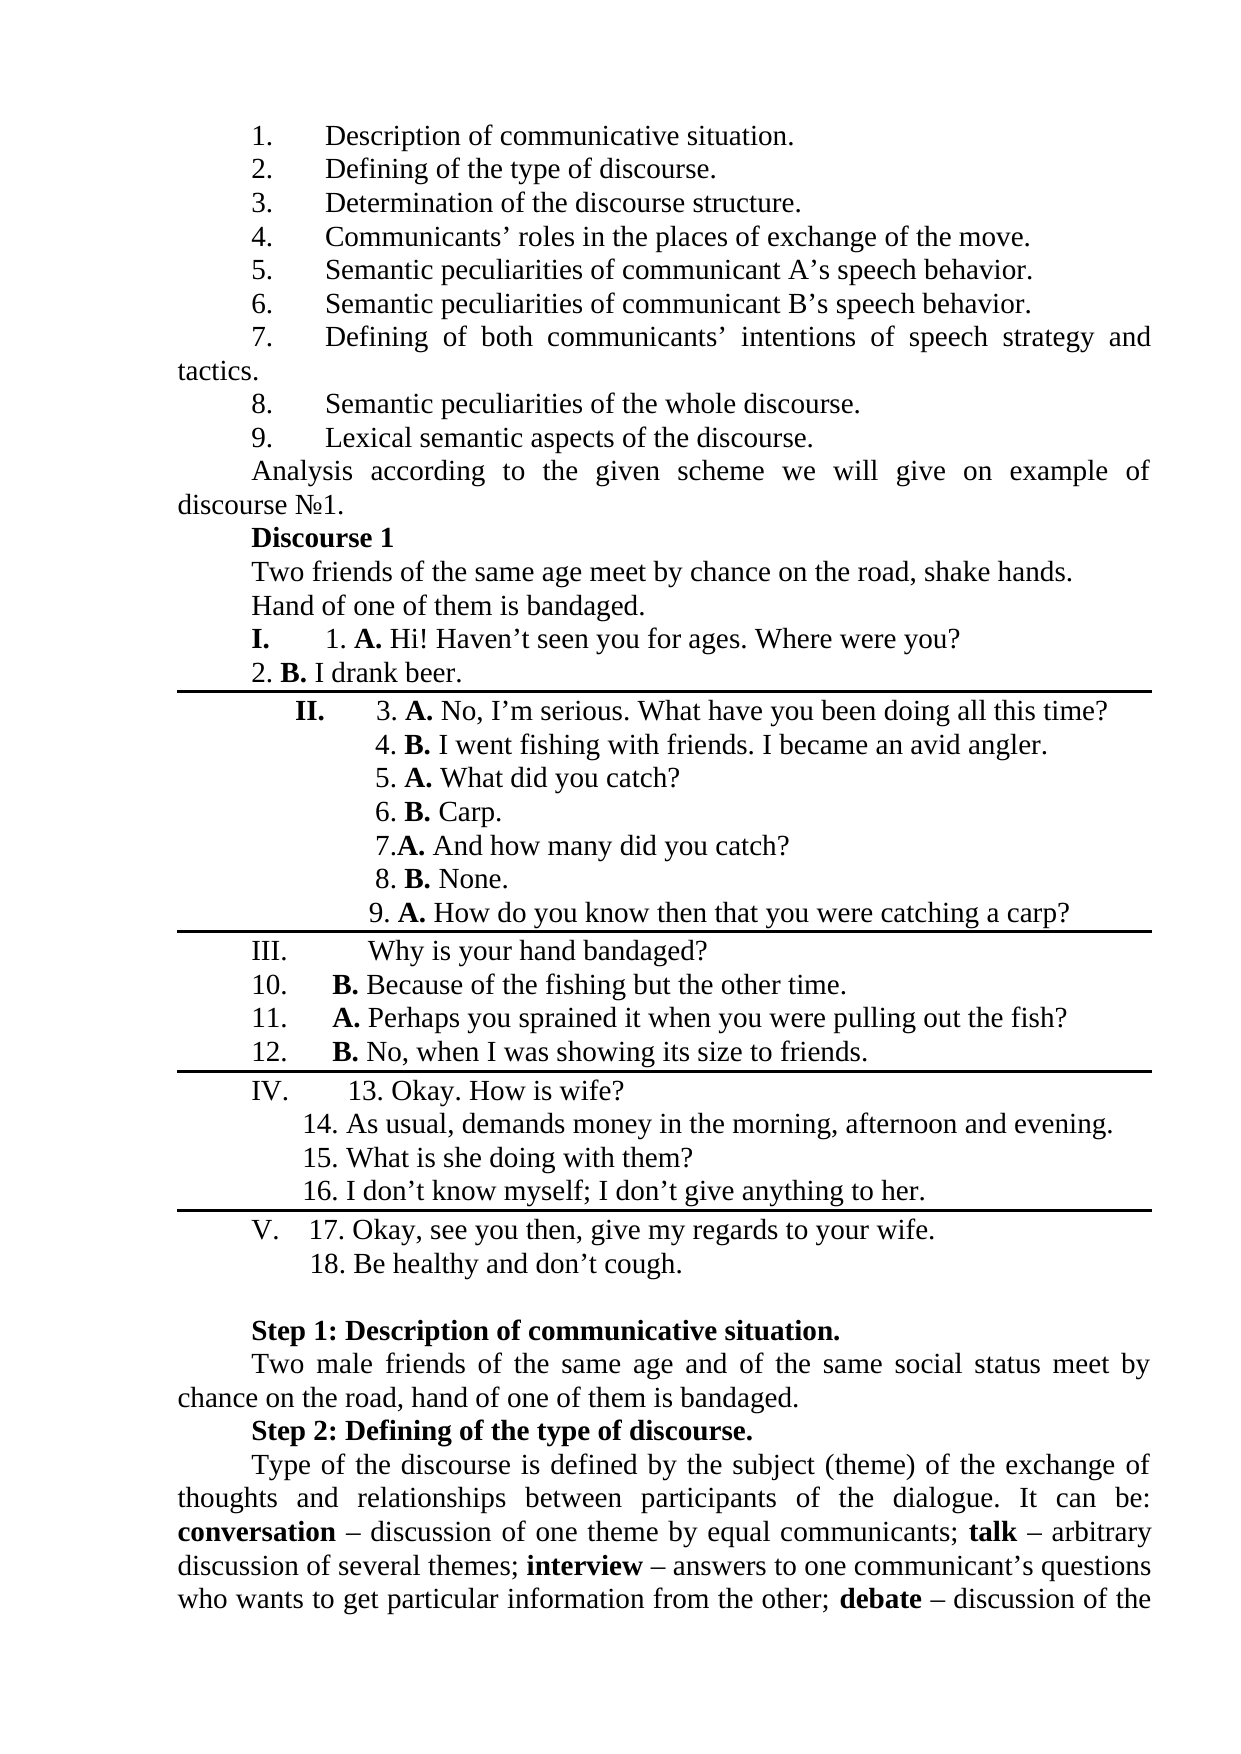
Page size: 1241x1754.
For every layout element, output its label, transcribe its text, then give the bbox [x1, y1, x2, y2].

list Description of communicative situation. [177, 118, 1152, 152]
text 6. B. Carp. [177, 794, 1152, 828]
list 16. I don’t know myself; I don’t give anything to her. [177, 1173, 1152, 1209]
list Semantic peculiarities of communicant B’s speech behavior. [177, 286, 1152, 319]
list 2. B. I drank beer. [177, 655, 1152, 690]
text Two friends of the same age meet by chance on the road, shake hands. [177, 554, 1152, 588]
list A. Perhaps you sprained it when you were pulling out the fish? [177, 1001, 1152, 1034]
list Semantic peculiarities of the whole discourse. [177, 386, 1152, 420]
list Determination of the discourse structure. [177, 185, 1152, 219]
list Lexical semantic aspects of the discourse. [177, 420, 1152, 453]
list Semantic peculiarities of communicant A’s speech behavior. [177, 252, 1152, 286]
text 4. B. I went fishing with friends. I became an avid angler. [177, 727, 1152, 761]
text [177, 1447, 1152, 1615]
list 15. What is she doing with them? [177, 1140, 1152, 1173]
list 1. A. Hi! Haven’t seen you for ages. Where were you? [177, 621, 1152, 655]
list Defining of both communicants’ intentions of speech strategy and tactics. [177, 319, 1152, 386]
text II. 3. A. No, I’m serious. What have you been doing all this time? [177, 693, 1152, 727]
list Defining of the type of discourse. [177, 152, 1152, 185]
list Communicants’ roles in the places of exchange of the move. [177, 219, 1152, 252]
text 9. A. How do you know then that you were catching a carp? [177, 895, 1152, 930]
text Discourse 1 [177, 521, 1152, 554]
list B. No, when I was showing its size to friends. [177, 1034, 1152, 1070]
text Hand of one of them is bandaged. [177, 588, 1152, 621]
text 5. A. What did you catch? [177, 761, 1152, 794]
text Analysis according to the given scheme we will give on example of discourse №1. [177, 453, 1152, 521]
text Step 1: Description of communicative situation. [177, 1313, 1152, 1346]
text III. Why is your hand bandaged? [177, 933, 1152, 967]
text 7.A. And how many did you catch? [177, 828, 1152, 861]
text IV. 13. Okay. How is wife? [177, 1073, 1152, 1106]
text Step 2: Defining of the type of discourse. [177, 1413, 1152, 1447]
text Two male friends of the same age and of the same social status meet by chance on the road, hand of one of them is bandaged. [177, 1346, 1152, 1413]
list B. Because of the fishing but the other time. [177, 967, 1152, 1001]
list V. 17. Okay, see you then, give my regards to your wife. [177, 1212, 1152, 1246]
text 8. B. None. [177, 861, 1152, 895]
list 18. Be healthy and don’t cough. [177, 1246, 1152, 1279]
list 14. As usual, demands money in the morning, afternoon and evening. [177, 1106, 1152, 1140]
